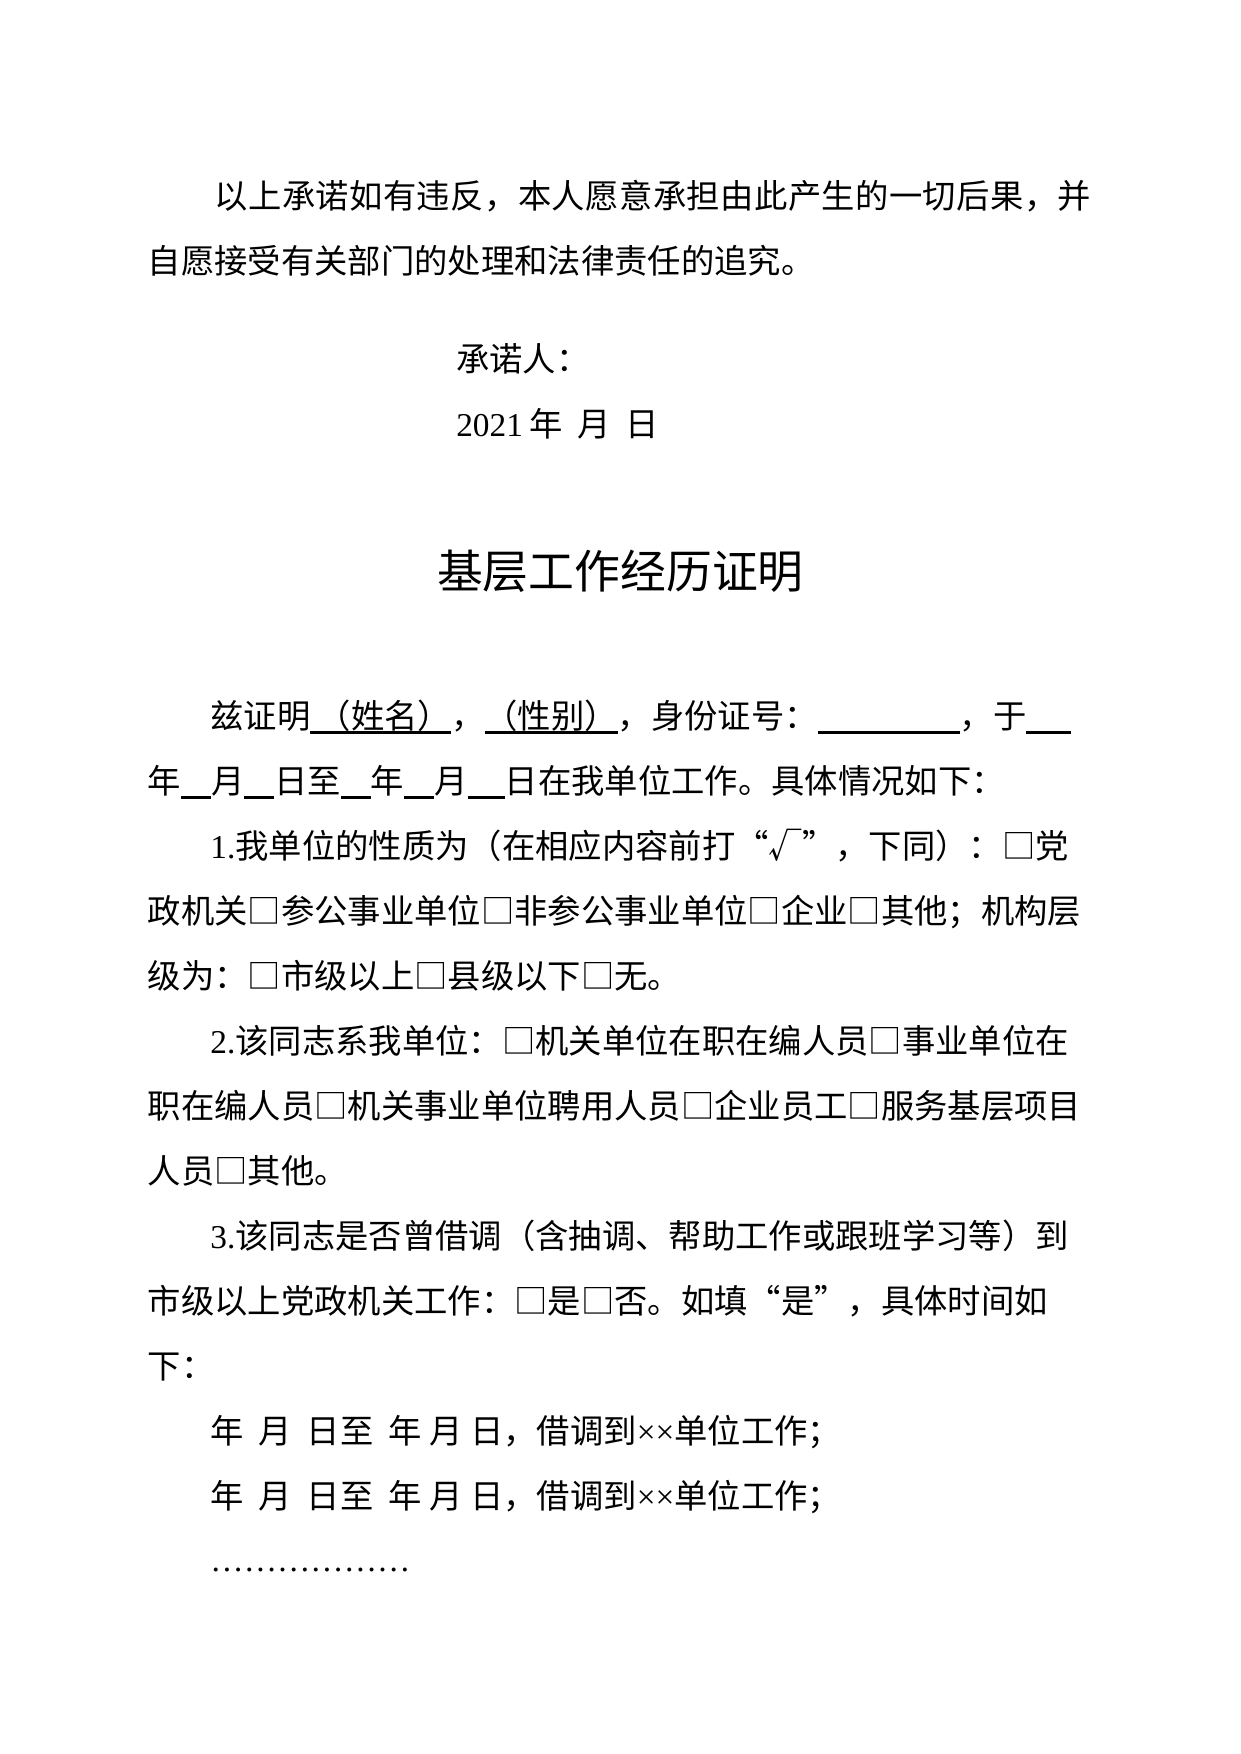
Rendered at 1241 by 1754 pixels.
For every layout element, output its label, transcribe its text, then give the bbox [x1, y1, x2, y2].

text 以上承诺如有违反，本人愿意承担由此产生的一切后果，并自愿接受有关部门的处理和法律责任的追究。 [148, 162, 1093, 292]
text 年 月 日至 年 月 日，借调到××单位工作； [148, 1397, 1093, 1462]
text 兹证明 （姓名），（性别），身份证号： ，于 年 月 日至 年 月 日在我单位工作。具体情况如下： [148, 682, 1093, 812]
text 基层工作经历证明 [148, 519, 1093, 617]
text 2021年 月 日 [148, 389, 1093, 454]
text ……………… [148, 1527, 1093, 1592]
text 1.我单位的性质为（在相应内容前打“√”，下同）：□党政机关□参公事业单位□非参公事业单位□企业□其他；机构层级为：□市级以上□县级以下□无。 [148, 812, 1093, 1007]
text 3.该同志是否曾借调（含抽调、帮助工作或跟班学习等）到市级以上党政机关工作：□是□否。如填“是”，具体时间如下： [148, 1202, 1093, 1397]
text 2.该同志系我单位：□机关单位在职在编人员□事业单位在职在编人员□机关事业单位聘用人员□企业员工□服务基层项目人员□其他。 [148, 1007, 1093, 1202]
text 承诺人： [148, 324, 1093, 389]
text 年 月 日至 年 月 日，借调到××单位工作； [148, 1462, 1093, 1527]
